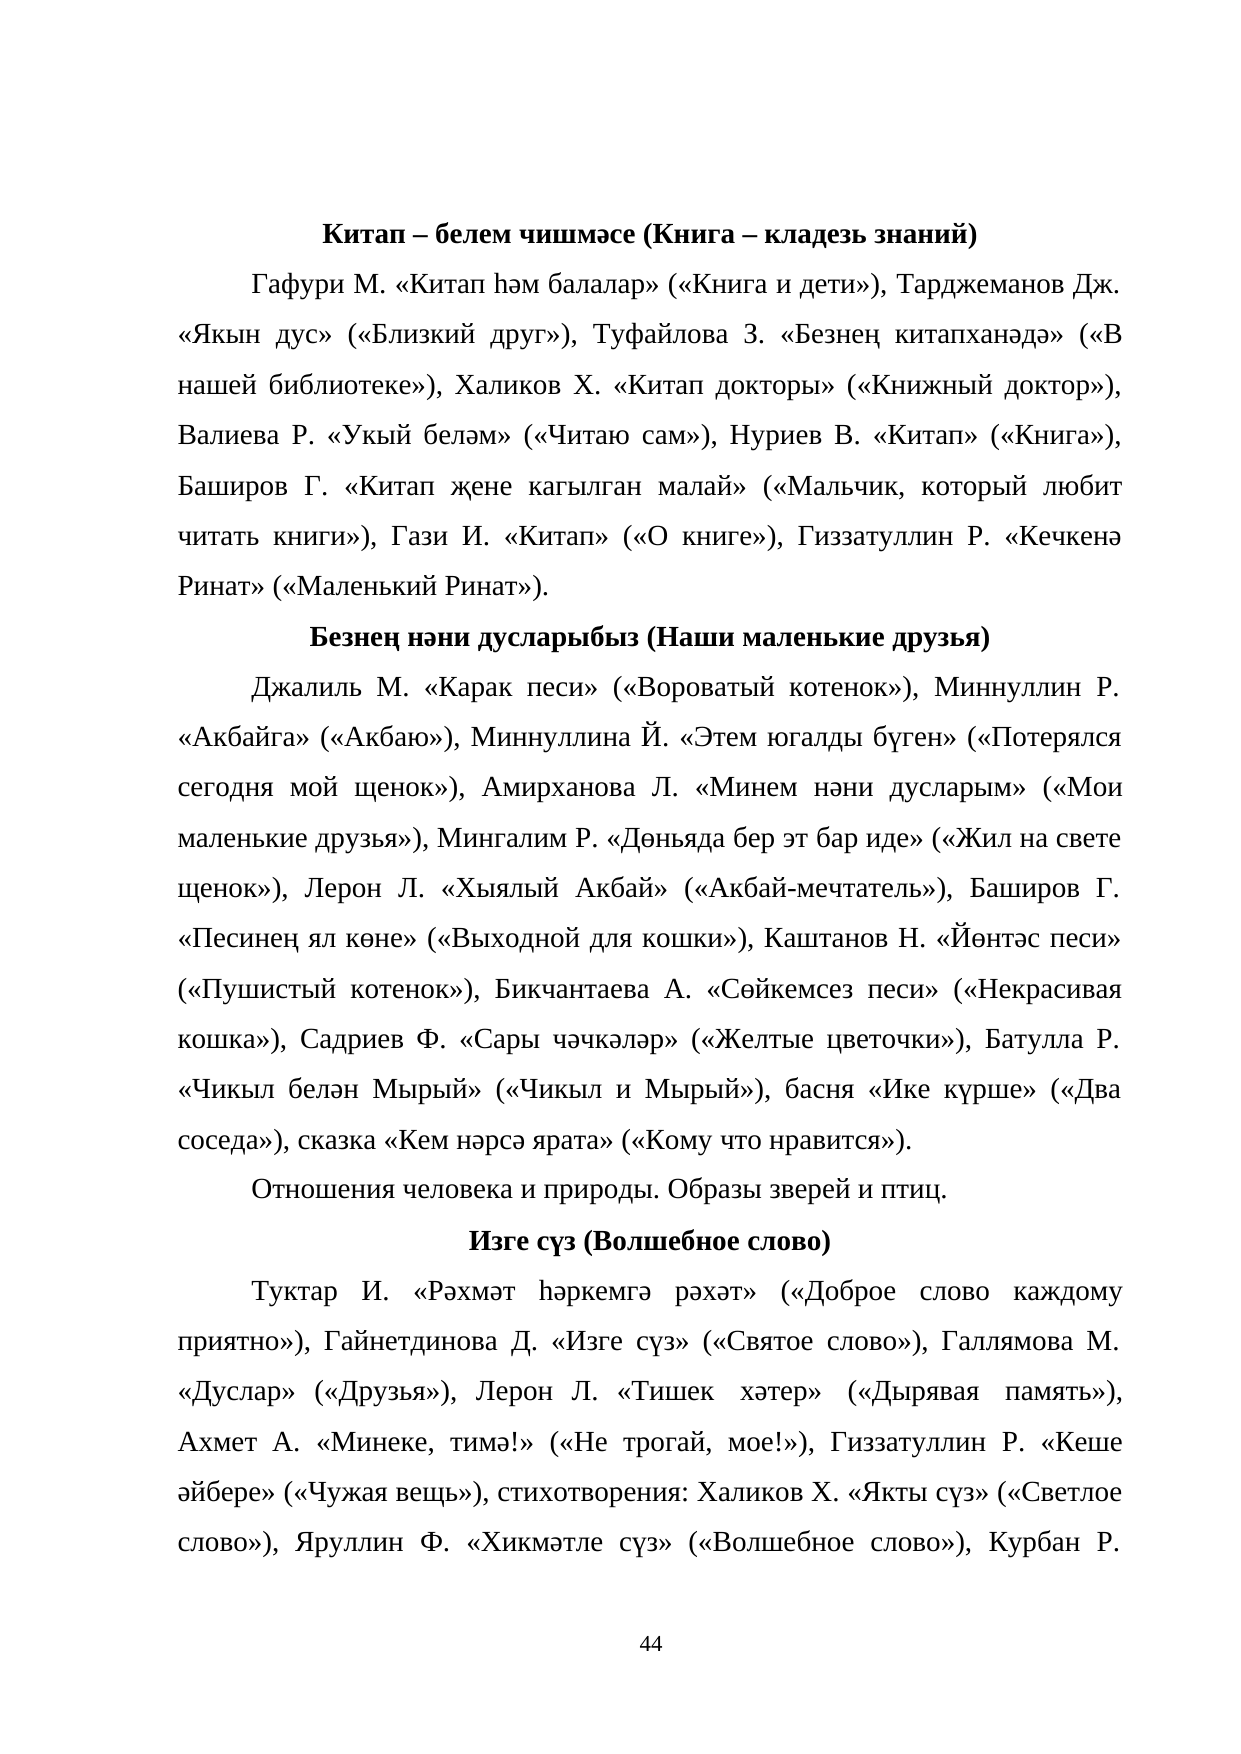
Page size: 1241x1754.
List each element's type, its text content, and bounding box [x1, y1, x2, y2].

text Джалиль М. «Карак песи» («Вороватый котенок»), Миннуллин Р. [251, 669, 1180, 703]
subtitle Изге сүз (Волшебное слово) [468, 1223, 1180, 1257]
text Отношения человека и природы. Образы зверей и птиц. [251, 1172, 1180, 1206]
text «Акбайга» («Акбаю»), Миннуллина Й. «Этем югалды бүген» («Потерялся сегодня мой щенок»), Амирханова Л. «Минем нәни дусларым» («Мои маленькие друзья»), Мингалим Р. «Дөньяда бер эт бар иде» («Жил на свете щенок»), Лерон Л. «Хыялый Акбай» («Акбай-мечтатель»), Баширов Г. [177, 719, 1123, 904]
subtitle Китап – белем чишмәсе (Книга – кладезь знаний) [322, 217, 1180, 250]
text Гафури М. «Китап һәм балалар» («Книга и дети»), Тарджеманов Дж. [251, 266, 1180, 300]
text Туктар И. «Рәхмәт һәркемгә рәхәт» («Доброе слово каждому приятно»), Гайнетдинова Д. «Изге сүз» («Святое слово»), Галлямова М. [177, 1273, 1123, 1357]
text «Песинең ял көне» («Выходной для кошки»), Каштанов Н. «Йөнтәс песи» («Пушистый котенок»), Бикчантаева А. «Сөйкемсез песи» («Некрасивая кошка»), Садриев Ф. «Сары чәчкәләр» («Желтые цветочки»), Батулла Р. [177, 921, 1123, 1055]
text «Якын дус» («Близкий друг»), Туфайлова З. «Безнең китапханәдә» («В нашей библиотеке»), Халиков Х. «Китап докторы» («Книжный доктор»), Валиева Р. «Укый беләм» («Читаю сам»), Нуриев В. «Китап» («Книга»), Баширов Г. «Китап җене кагылган малай» («Мальчик, который любит читать книги»), Гази И. «Китап» («О книге»), Гиззатуллин Р. «Кечкенә Ринат» («Маленький Ринат»). [177, 317, 1123, 602]
text «Дуслар» («Друзья»), Лерон Л. «Тишек хәтер» («Дырявая память»), Ахмет А. «Минеке, тимә!» («Не трогай, мое!»), Гиззатуллин Р. «Кеше әйбере» («Чужая вещь»), стихотворения: Халиков Х. «Якты сүз» («Светлое слово»), Яруллин Ф. «Хикмәтле сүз» («Волшебное слово»), Курбан Р. [177, 1373, 1123, 1558]
text «Чикыл белән Мырый» («Чикыл и Мырый»), басня «Ике күрше» («Два соседа»), сказка «Кем нәрсә ярата» («Кому что нравится»). [177, 1072, 1123, 1155]
subtitle Безнең нәни дусларыбыз (Наши маленькие друзья) [309, 619, 1180, 653]
